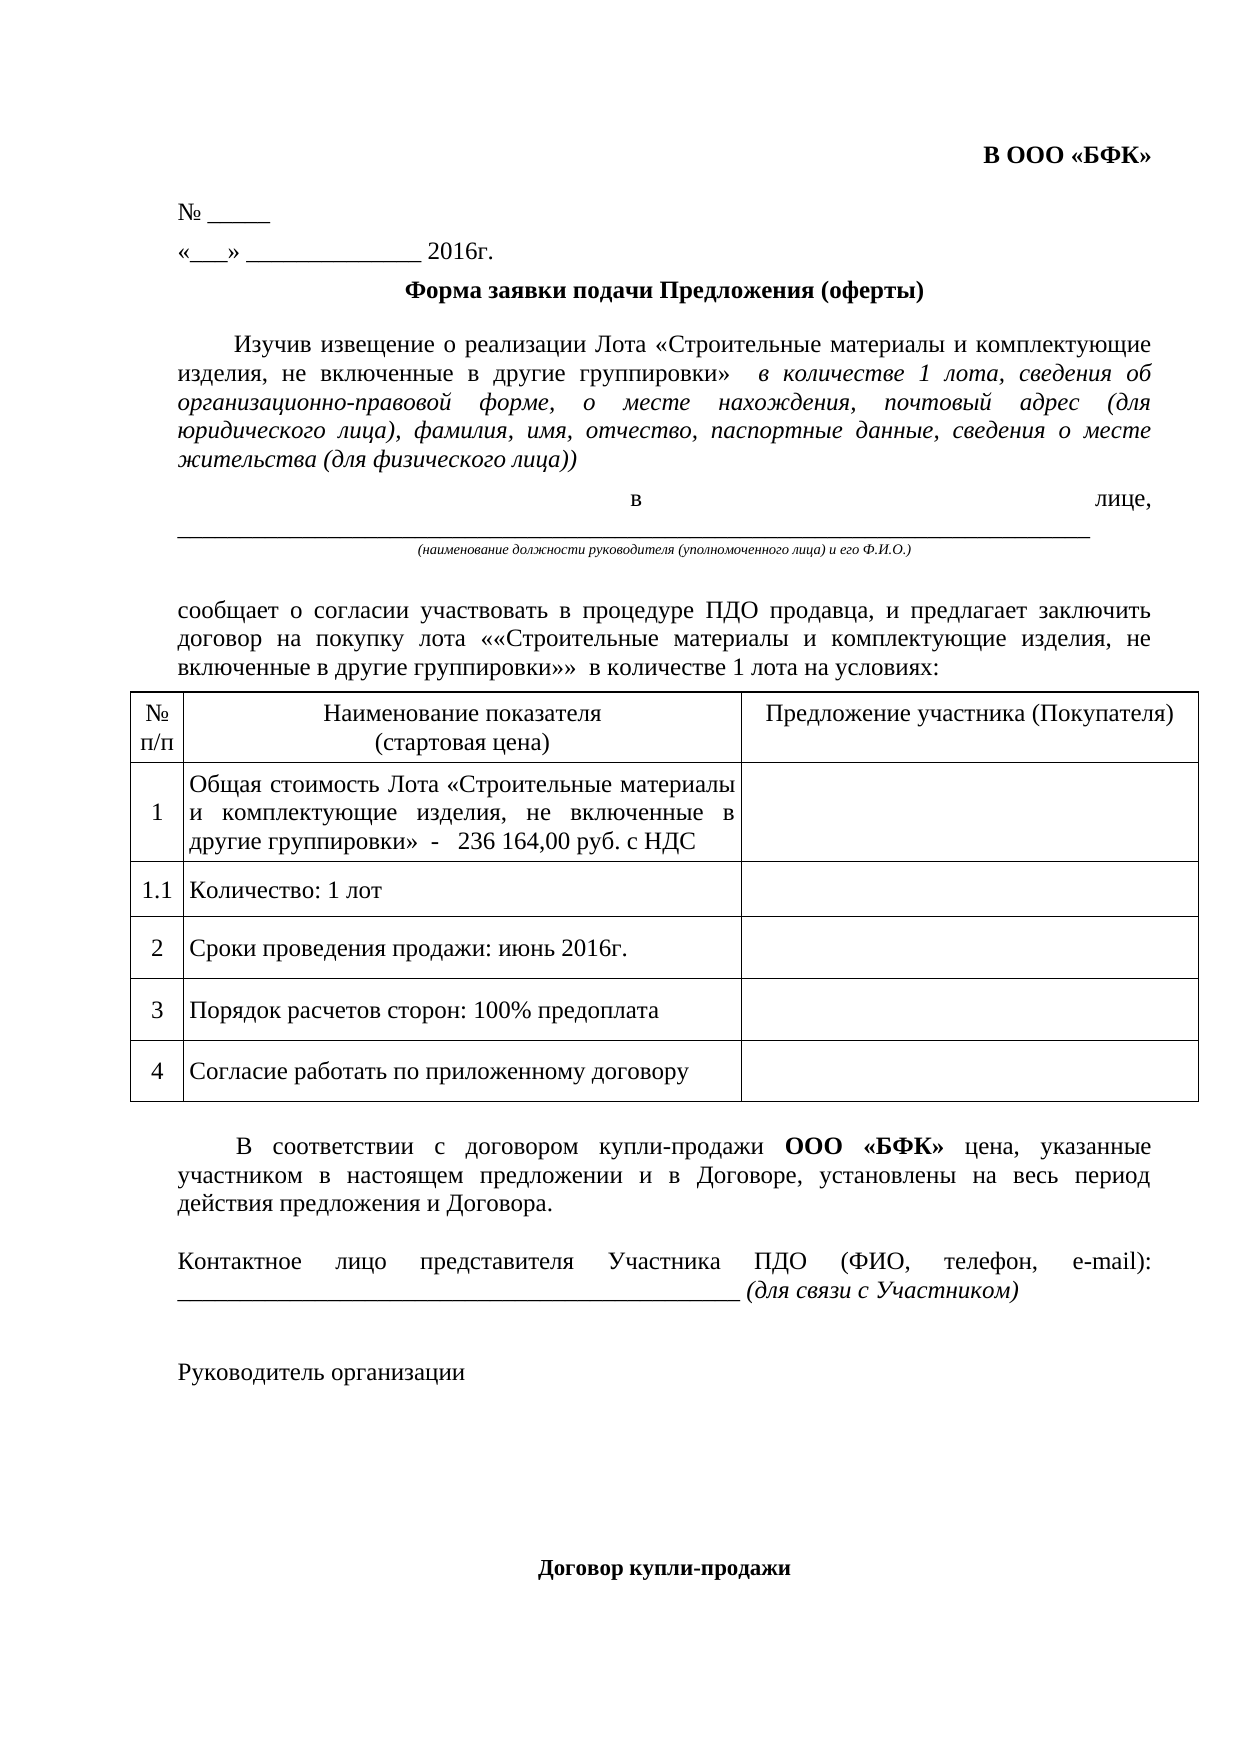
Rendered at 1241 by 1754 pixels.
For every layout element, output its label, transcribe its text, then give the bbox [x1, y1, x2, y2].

table_cell 1.1 [131, 862, 183, 916]
table_cell 3 [131, 979, 183, 1039]
table_header Наименование показателя (стартовая цена) [184, 693, 741, 762]
text Руководитель организации [177, 1357, 1152, 1386]
table_cell 1 [131, 763, 183, 861]
text (наименование должности руководителя (уполномоченного лица) и его Ф.И.О.) [177, 541, 1152, 570]
table_cell Порядок расчетов сторон: 100% предоплата [184, 979, 741, 1039]
text Изучив извещение о реализации Лота «Строительные материалы и комплектующие изделия, не включенные в другие группировки» в количестве 1 лота, сведения об организационно-правовой форме, о месте нахождения, почтовый адрес (для юридического лица), фамилия, имя, отчество, паспортные данные, сведения о месте жительства (для физического лица)) [177, 329, 1152, 473]
text В ООО «БФК» [177, 140, 1152, 168]
text «___» ______________ 2016г. [177, 236, 1152, 265]
text В соответствии с договором купли-продажи ООО «БФК» цена, указанные участником в настоящем предложении и в Договоре, установлены на весь период действия предложения и Договора. [177, 1131, 1152, 1217]
table_cell [742, 862, 1198, 916]
table_cell [742, 763, 1198, 861]
table_cell Количество: 1 лот [184, 862, 741, 916]
text в лице, _________________________________________________________________________ [177, 483, 1152, 541]
text Контактное лицо представителя Участника ПДО (ФИО, телефон, e-mail): _____________________________________________ (для связи с Участником) [177, 1246, 1152, 1303]
table_cell Общая стоимость Лота «Строительные материалы и комплектующие изделия, не включенные в другие группировки» - 236 164,00 руб. с НДС [184, 763, 741, 861]
table_cell [742, 917, 1198, 978]
text Форма заявки подачи Предложения (оферты) [177, 276, 1152, 304]
table_cell [742, 1041, 1198, 1101]
text сообщает о согласии участвовать в процедуре ПДО продавца, и предлагает заключить договор на покупку лота ««Строительные материалы и комплектующие изделия, не включенные в другие группировки»» в количестве 1 лота на условиях: [177, 595, 1152, 681]
table_cell Согласие работать по приложенному договору [184, 1041, 741, 1101]
text № _____ [177, 197, 1152, 226]
table_header Предложение участника (Покупателя) [742, 693, 1198, 762]
text Договор купли-продажи [177, 1554, 1152, 1581]
table_header № п/п [131, 693, 183, 762]
table_cell [742, 979, 1198, 1039]
table_cell Сроки проведения продажи: июнь 2016г. [184, 917, 741, 978]
table_cell 4 [131, 1041, 183, 1101]
table_cell 2 [131, 917, 183, 978]
